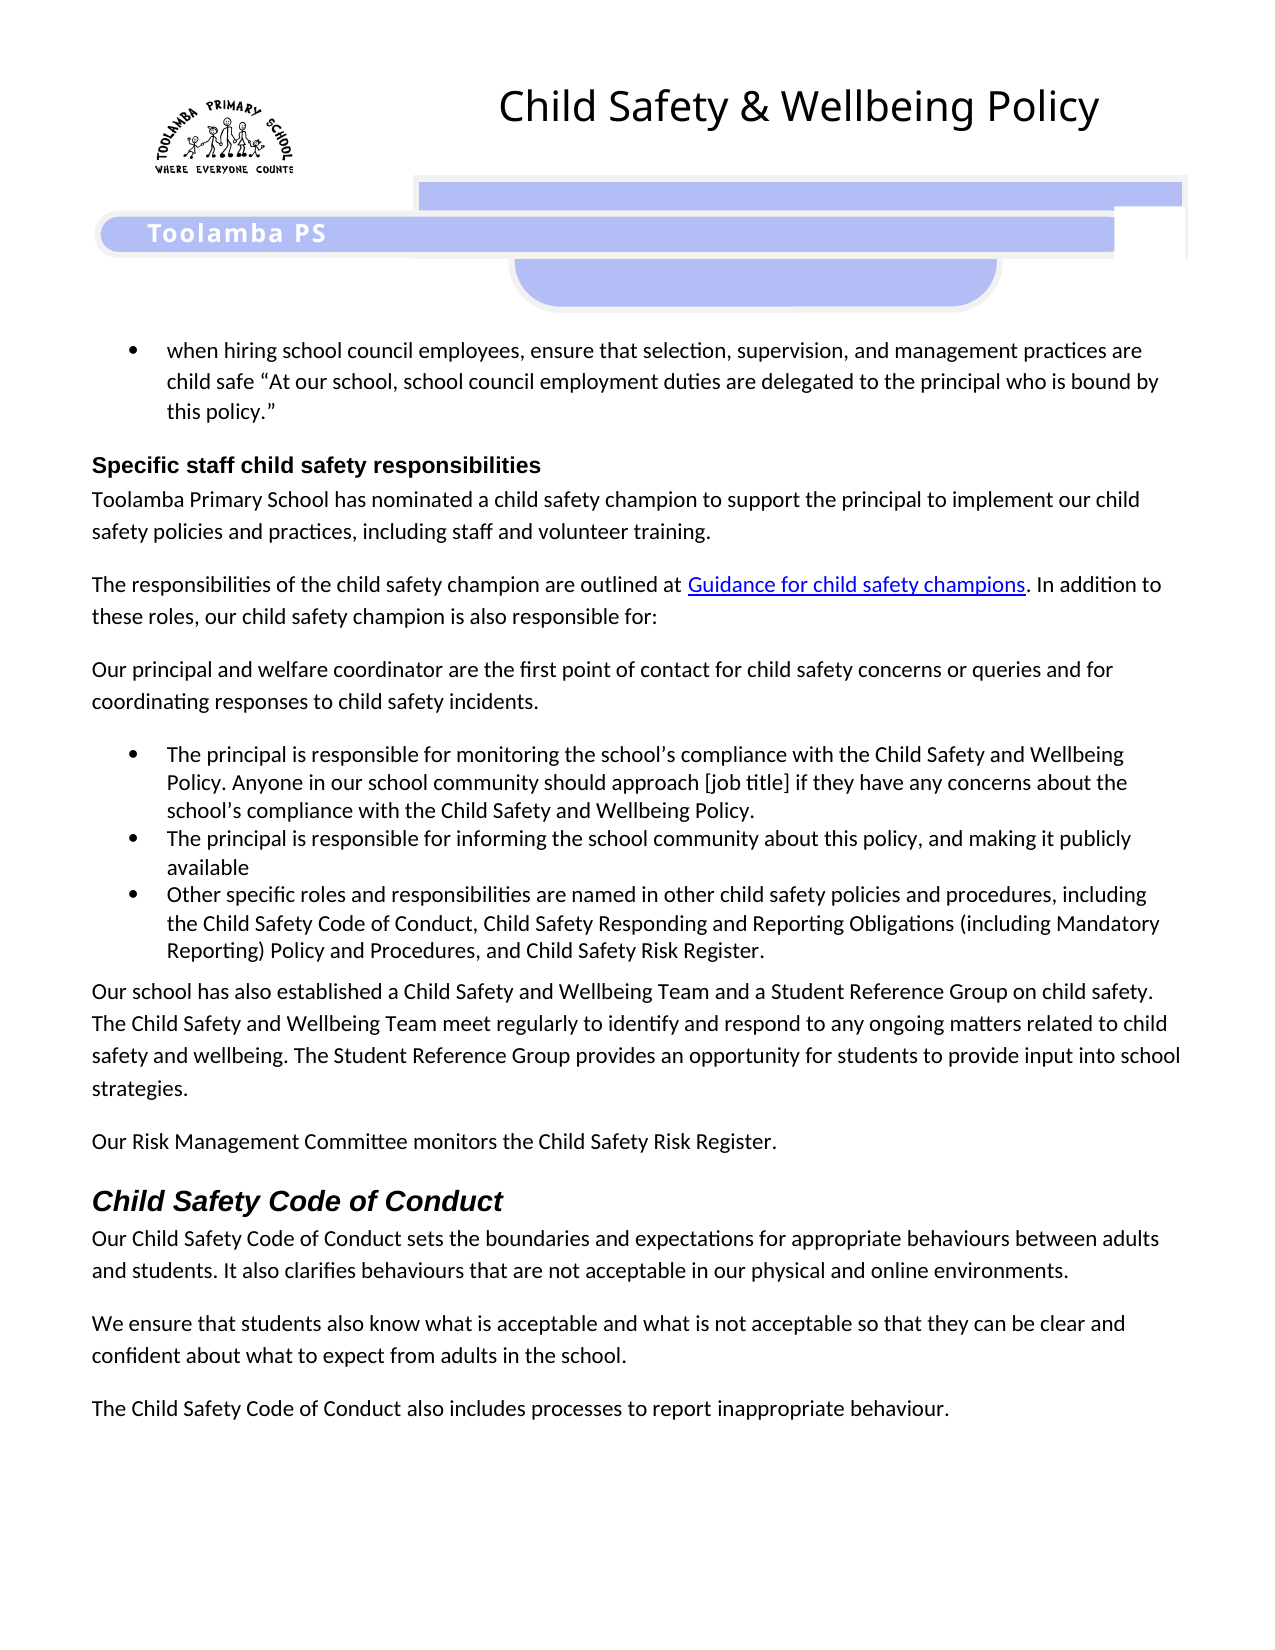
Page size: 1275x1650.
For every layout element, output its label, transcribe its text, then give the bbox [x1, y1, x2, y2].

text Our principal and welfare coordinator are the first point of contact for child safety concerns or queries and for coordinating responses to child safety incidents. [92, 655, 1183, 716]
text Toolamba Primary School has nominated a child safety champion to support the principal to implement our child safety policies and practices, including staff and volunteer training. [92, 485, 1183, 545]
text The responsibilities of the child safety champion are outlined at Guidance for child safety champions. In addition to these roles, our child safety champion is also responsible for: [92, 570, 1183, 630]
text The principal is responsible for monitoring the school’s compliance with the Child Safety and Wellbeing Policy. Anyone in our school community should approach [job title] if they have any concerns about the school’s compliance with the Child Safety and Wellbeing Policy. [129, 741, 1183, 824]
picture [155, 100, 293, 174]
list when hiring school council employees, ensure that selection, supervision, and management practices are child safe “At our school, school council employment duties are delegated to the principal who is bound by this policy.” [129, 337, 1183, 425]
text Our school has also established a Child Safety and Wellbeing Team and a Student Reference Group on child safety. The Child Safety and Wellbeing Team meet regularly to identify and respond to any ongoing matters related to child safety and wellbeing. The Student Reference Group provides an opportunity for students to provide input into school strategies. [92, 977, 1183, 1102]
text Other specific roles and responsibilities are named in other child safety policies and procedures, including the Child Safety Code of Conduct, Child Safety Responding and Reporting Obligations (including Mandatory Reporting) Policy and Procedures, and Child Safety Risk Register. [129, 881, 1183, 965]
text Our Risk Management Committee monitors the Child Safety Risk Register. [92, 1127, 1183, 1155]
subtitle Specific staff child safety responsibilities [92, 452, 1183, 479]
subtitle Child Safety Code of Conduct [92, 1184, 1183, 1217]
text We ensure that students also know what is acceptable and what is not acceptable so that they can be clear and confident about what to expect from adults in the school. [92, 1309, 1183, 1369]
text The Child Safety Code of Conduct also includes processes to report inappropriate behaviour. [92, 1394, 1183, 1422]
text The principal is responsible for informing the school community about this policy, and making it publicly available [129, 824, 1183, 881]
text Our Child Safety Code of Conduct sets the boundaries and expectations for appropriate behaviours between adults and students. It also clarifies behaviours that are not acceptable in our physical and online environments. [92, 1224, 1183, 1284]
